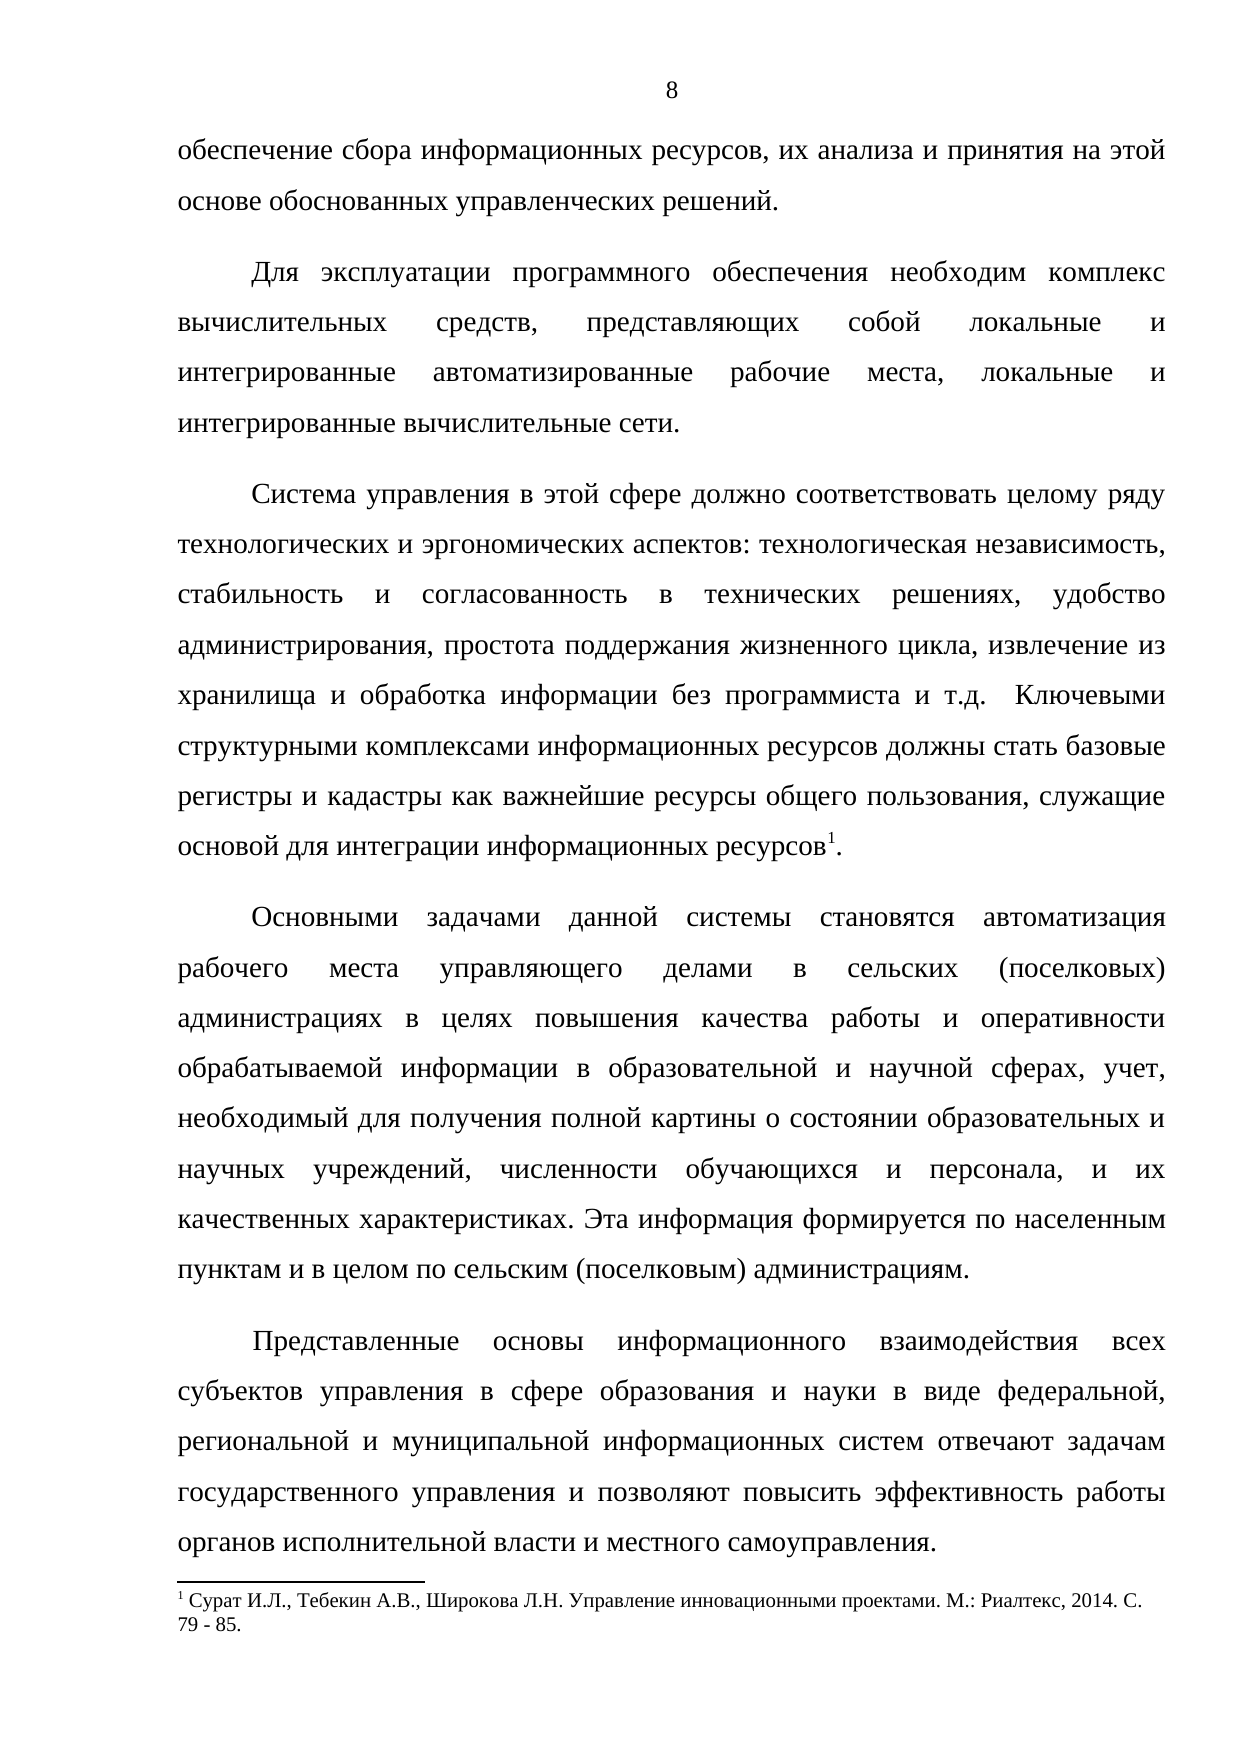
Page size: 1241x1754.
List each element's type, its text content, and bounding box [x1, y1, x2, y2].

text Система управления в этой сфере должно соответствовать целому ряду технологических и эргономических аспектов: технологическая независимость, стабильность и согласованность в технических решениях, удобство администрирования, простота поддержания жизненного цикла, извлечение из хранилища и обработка информации без программиста и т.д. Ключевыми структурными комплексами информационных ресурсов должны стать базовые регистры и кадастры как важнейшие ресурсы общего пользования, служащие основой для интеграции информационных ресурсов. [177, 476, 1166, 862]
text Для эксплуатации программного обеспечения необходим комплекс вычислительных средств, представляющих собой локальные и интегрированные автоматизированные рабочие места, локальные и интегрированные вычислительные сети. [177, 254, 1166, 438]
text Основными задачами данной системы становятся автоматизация рабочего места управляющего делами в сельских (поселковых) администрациях в целях повышения качества работы и оперативности обрабатываемой информации в образовательной и научной сферах, учет, необходимый для получения полной картины о состоянии образовательных и научных учреждений, численности обучающихся и персонала, и их качественных характеристиках. Эта информация формируется по населенным пунктам и в целом по сельским (поселковым) администрациям. [177, 899, 1166, 1285]
text Представленные основы информационного взаимодействия всех субъектов управления в сфере образования и науки в виде федеральной, региональной и муниципальной информационных систем отвечают задачам государственного управления и позволяют повысить эффективность работы органов исполнительной власти и местного самоуправления. [177, 1323, 1166, 1557]
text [177, 132, 1166, 216]
